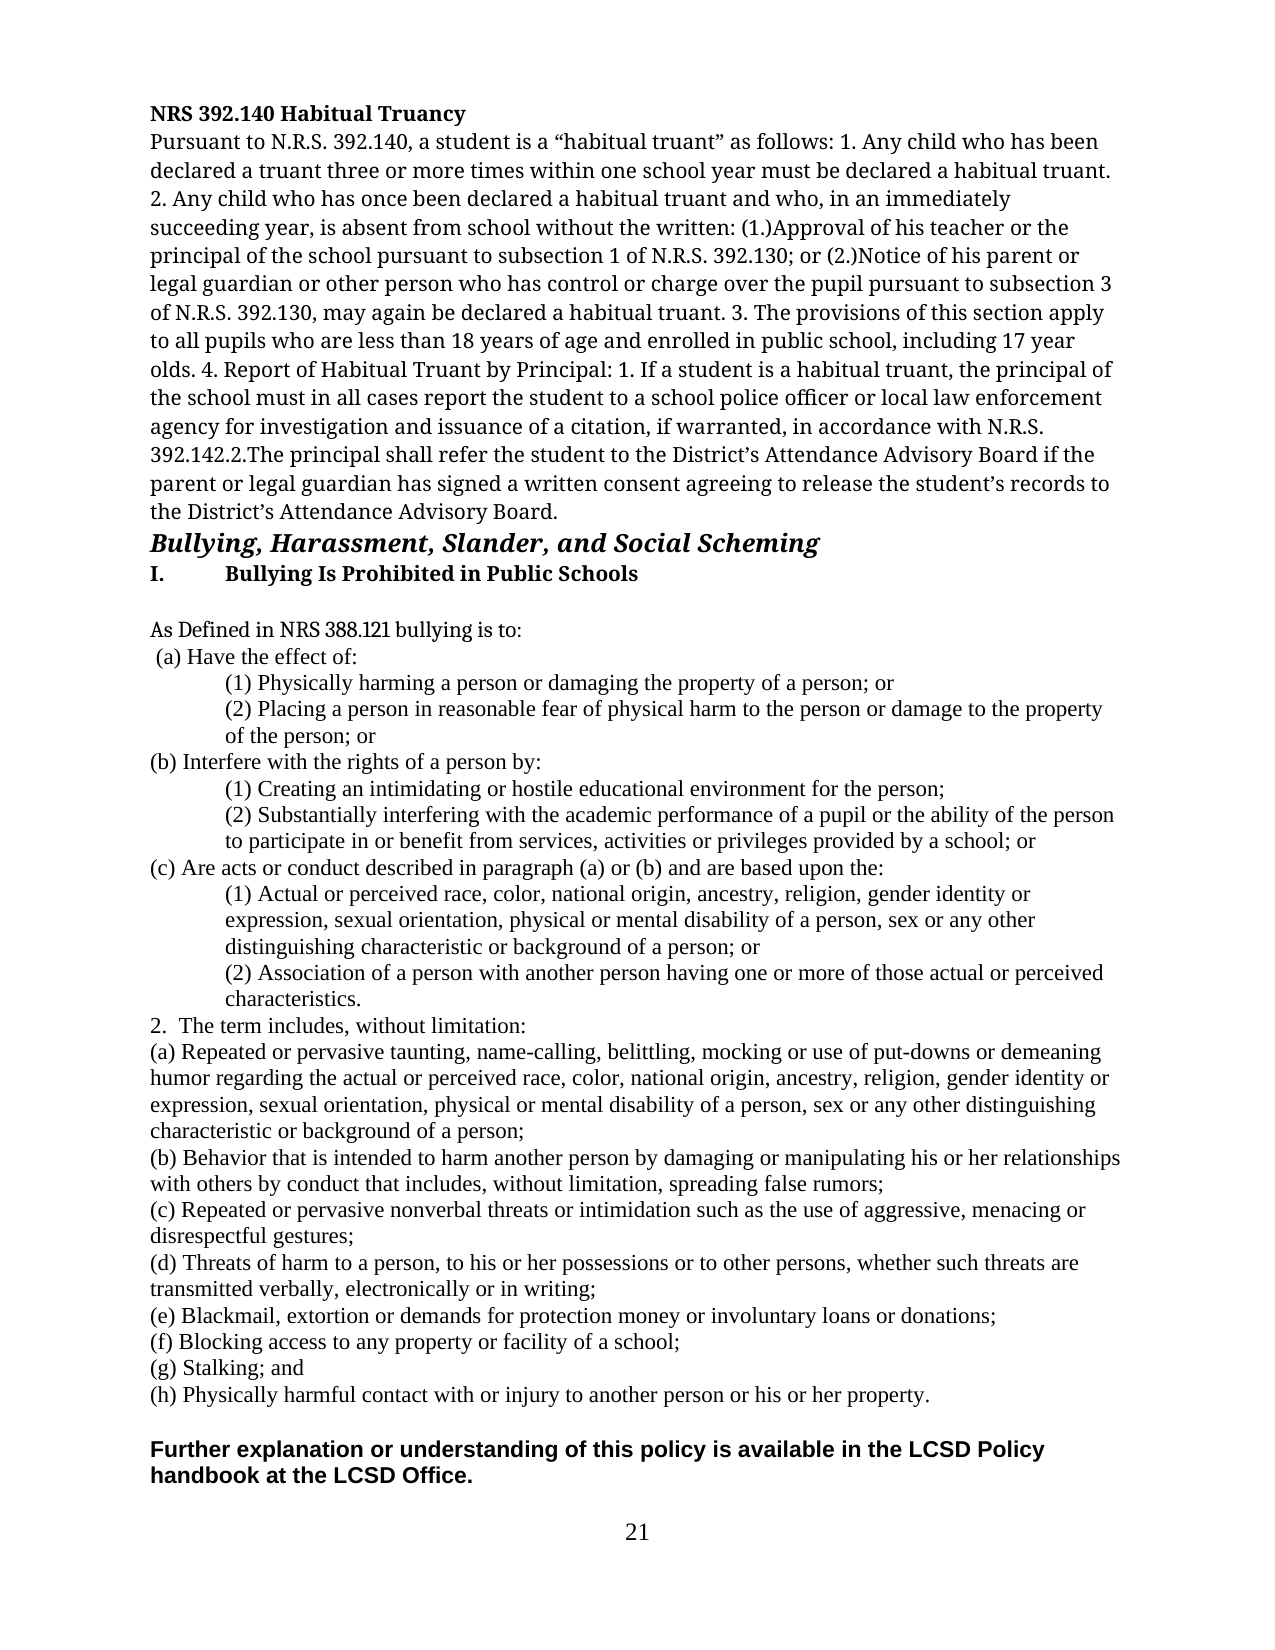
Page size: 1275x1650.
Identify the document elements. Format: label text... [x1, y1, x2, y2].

text Further explanation or understanding of this policy is available in the LCSD Policy handbook at the LCSD Office. [150, 1436, 1125, 1488]
text Bullying, Harassment, Slander, and Social Scheming [150, 526, 1125, 559]
text (2) Placing a person in reasonable fear of physical harm to the person or damage to the property of the person; or [225, 696, 1125, 748]
text I. Bullying Is Prohibited in Public Schools [150, 559, 1125, 588]
text (1) Actual or perceived race, color, national origin, ancestry, religion, gender identity or expression, sexual orientation, physical or mental disability of a person, sex or any other distinguishing characteristic or background of a person; or [225, 880, 1125, 959]
text (1) Physically harming a person or damaging the property of a person; or [150, 669, 1125, 696]
text (2) Substantially interfering with the academic performance of a pupil or the ability of the person to participate in or benefit from services, activities or privileges provided by a school; or [225, 801, 1125, 854]
text Pursuant to N.R.S. 392.140, a student is a “habitual truant” as follows: 1. Any child who has been declared a truant three or more times within one school year must be declared a habitual truant. 2. Any child who has once been declared a habitual truant and who, in an immediately succeeding year, is absent from school without the written: (1.)Approval of his teacher or the principal of the school pursuant to subsection 1 of N.R.S. 392.130; or (2.)Notice of his parent or legal guardian or other person who has control or charge over the pupil pursuant to subsection 3 of N.R.S. 392.130, may again be declared a habitual truant. 3. The provisions of this section apply to all pupils who are less than 18 years of age and enrolled in public school, including 17 year olds. 4. Report of Habitual Truant by Principal: 1. If a student is a habitual truant, the principal of the school must in all cases report the student to a school police officer or local law enforcement agency for investigation and issuance of a citation, if warranted, in accordance with N.R.S. 392.142.2.The principal shall refer the student to the District’s Attendance Advisory Board if the parent or legal guardian has signed a written consent agreeing to release the student’s records to the District’s Attendance Advisory Board. [150, 127, 1125, 526]
text (a) Have the effect of: [150, 643, 1125, 669]
text (g) Stalking; and [150, 1354, 1125, 1381]
text (b) Behavior that is intended to harm another person by damaging or manipulating his or her relationships with others by conduct that includes, without limitation, spreading false rumors; [150, 1143, 1125, 1196]
text As Defined in NRS 388.121 bullying is to: [150, 616, 1125, 643]
text (b) Interfere with the rights of a person by: [150, 748, 1125, 774]
text (c) Are acts or conduct described in paragraph (a) or (b) and are based upon the: [150, 854, 1125, 880]
text (f) Blocking access to any property or facility of a school; [150, 1328, 1125, 1354]
text (c) Repeated or pervasive nonverbal threats or intimidation such as the use of aggressive, menacing or disrespectful gestures; [150, 1196, 1125, 1249]
text (e) Blackmail, extortion or demands for protection money or involuntary loans or donations; [150, 1302, 1125, 1328]
text (a) Repeated or pervasive taunting, name-calling, belittling, mocking or use of put-downs or demeaning humor regarding the actual or perceived race, color, national origin, ancestry, religion, gender identity or expression, sexual orientation, physical or mental disability of a person, sex or any other distinguishing characteristic or background of a person; [150, 1038, 1125, 1143]
text (1) Creating an intimidating or hostile educational environment for the person; [225, 774, 1125, 801]
text (2) Association of a person with another person having one or more of those actual or perceived characteristics. [225, 959, 1125, 1012]
text (h) Physically harmful contact with or injury to another person or his or her property. [150, 1381, 1125, 1407]
text NRS 392.140 Habitual Truancy [150, 99, 1125, 127]
text 2. The term includes, without limitation: [150, 1012, 1125, 1038]
text (d) Threats of harm to a person, to his or her possessions or to other persons, whether such threats are transmitted verbally, electronically or in writing; [150, 1249, 1125, 1302]
